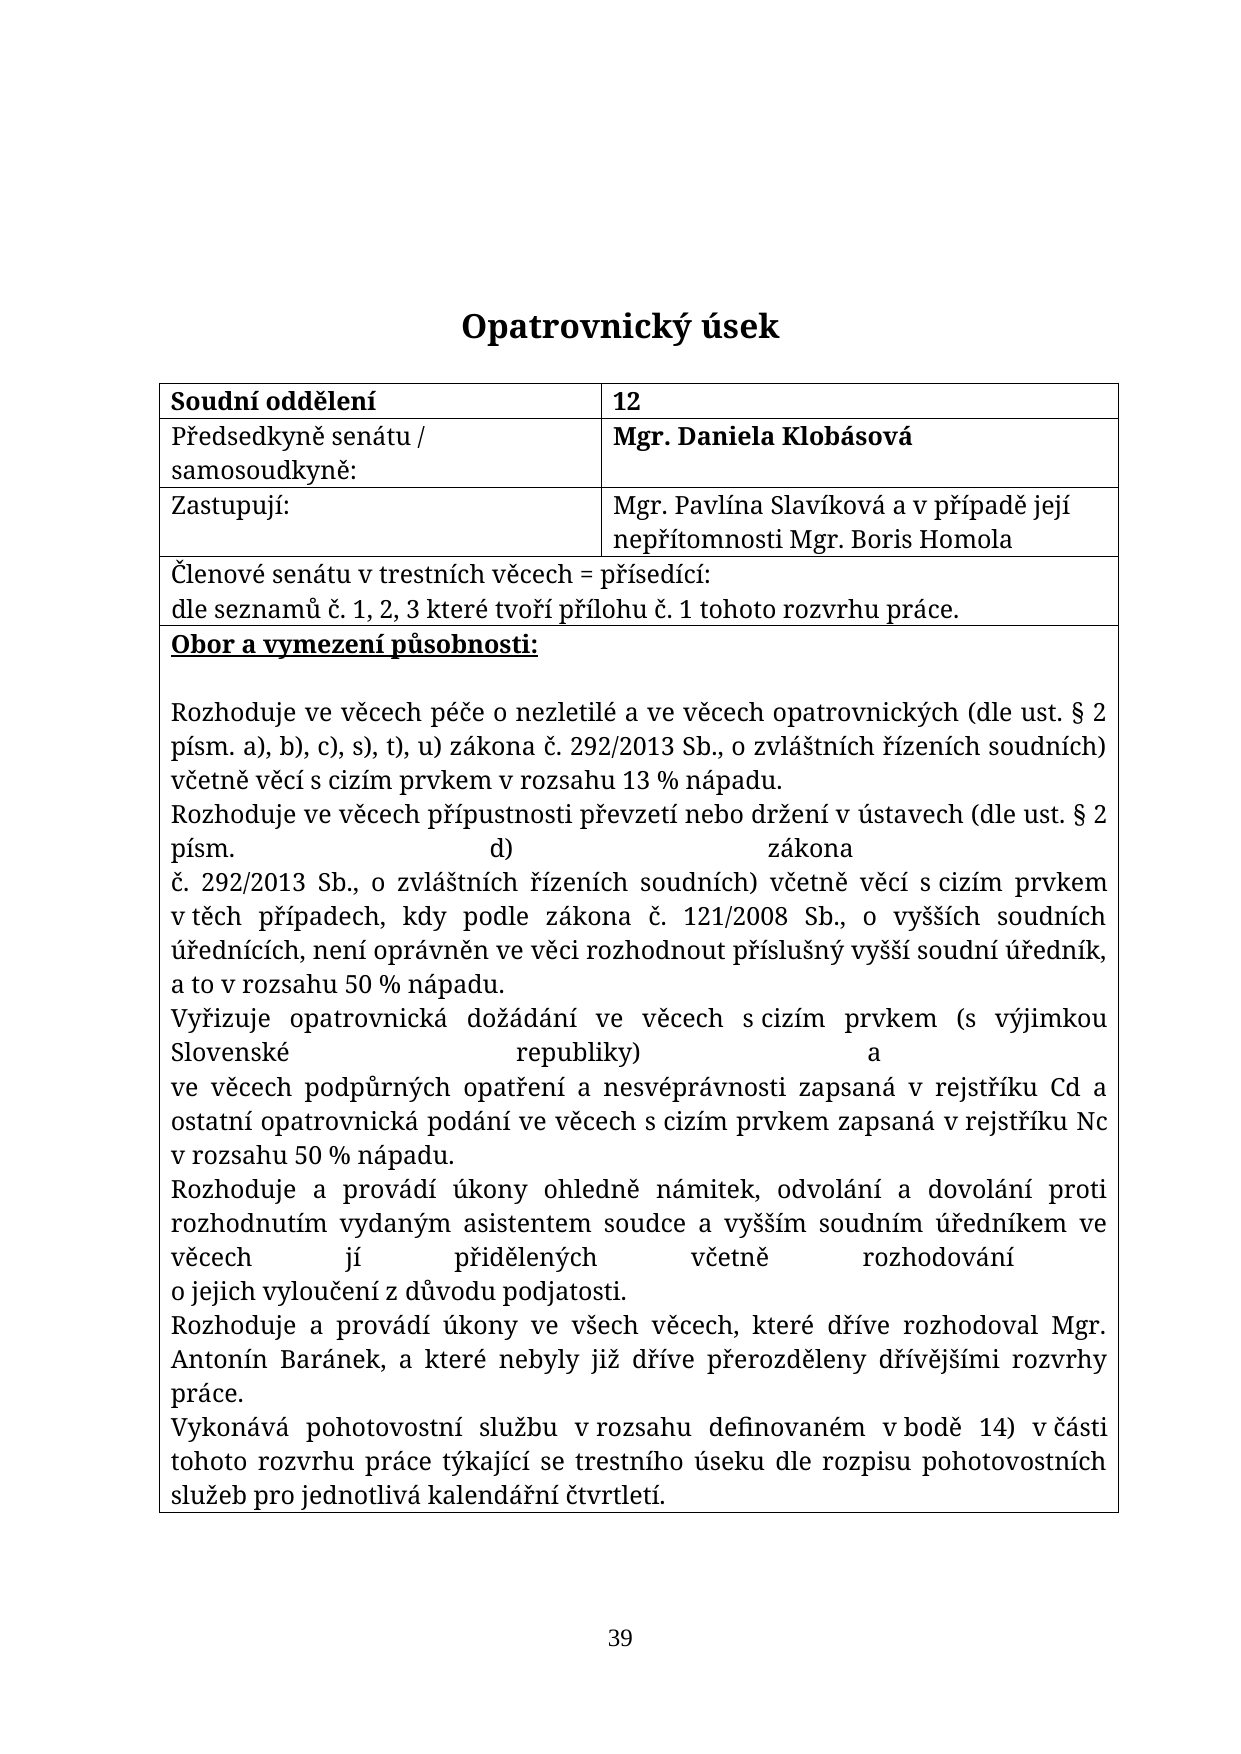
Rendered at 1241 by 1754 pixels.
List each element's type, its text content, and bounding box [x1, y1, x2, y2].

table_cell Mgr. Daniela Klobásová [602, 419, 1118, 487]
table_cell Zastupují: [160, 488, 601, 556]
table_header Soudní oddělení [160, 384, 601, 418]
table_cell Mgr. Pavlína Slavíková a v případě její nepřítomnosti Mgr. Boris Homola [602, 488, 1118, 556]
text Opatrovnický úsek [148, 303, 1093, 349]
table_cell Obor a vymezení působnosti: Rozhoduje ve věcech péče o nezletilé a ve věcech opatrovnických (dle ust. § 2 písm. a), b), c), s), t), u) zákona č. 292/2013 Sb., o zvláštních řízeních soudních) včetně věcí s cizím prvkem v rozsahu 13 % nápadu. Rozhoduje ve věcech přípustnosti převzetí nebo držení v ústavech (dle ust. § 2 písm. d) zákona č. 292/2013 Sb., o zvláštních řízeních soudních) včetně věcí s cizím prvkem v těch případech, kdy podle zákona č. 121/2008 Sb., o vyšších soudních úřednících, není oprávněn ve věci rozhodnout příslušný vyšší soudní úředník, a to v rozsahu 50 % nápadu. Vyřizuje opatrovnická dožádání ve věcech s cizím prvkem (s výjimkou Slovenské republiky) a ve věcech podpůrných opatření a nesvéprávnosti zapsaná v rejstříku Cd a ostatní opatrovnická podání ve věcech s cizím prvkem zapsaná v rejstříku Nc v rozsahu 50 % nápadu. Rozhoduje a provádí úkony ohledně námitek, odvolání a dovolání proti rozhodnutím vydaným asistentem soudce a vyšším soudním úředníkem ve věcech jí přidělených včetně rozhodování o jejich vyloučení z důvodu podjatosti. Rozhoduje a provádí úkony ve všech věcech, které dříve rozhodoval Mgr. Antonín Baránek, a které nebyly již dříve přerozděleny dřívějšími rozvrhy práce. Vykonává pohotovostní službu v rozsahu definovaném v bodě 14) v části tohoto rozvrhu práce týkající se trestního úseku dle rozpisu pohotovostních služeb pro jednotlivá kalendářní čtvrtletí. [160, 626, 1118, 1512]
table_header 12 [602, 384, 1118, 418]
table_cell Členové senátu v trestních věcech = přísedící: dle seznamů č. 1, 2, 3 které tvoří přílohu č. 1 tohoto rozvrhu práce. [160, 557, 1118, 625]
table_cell Předsedkyně senátu / samosoudkyně: [160, 419, 601, 487]
